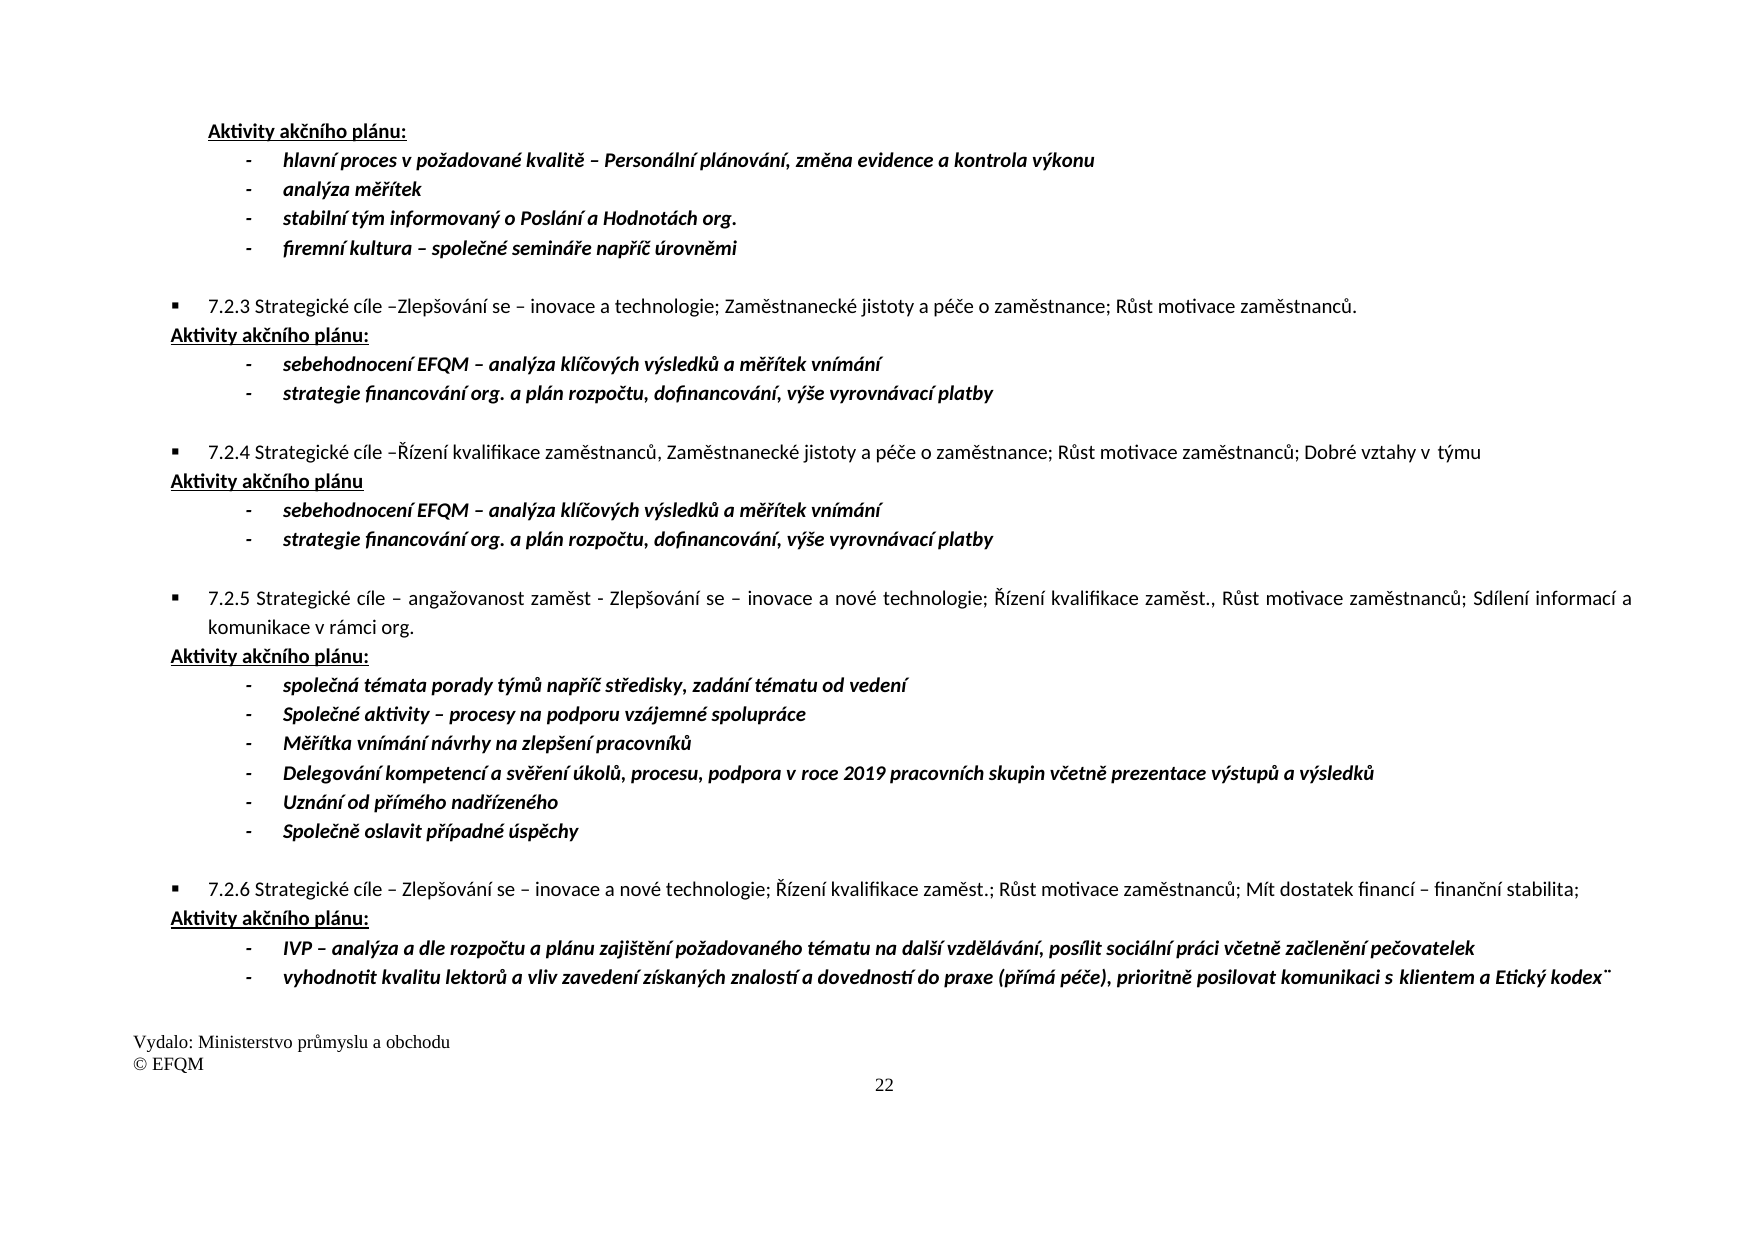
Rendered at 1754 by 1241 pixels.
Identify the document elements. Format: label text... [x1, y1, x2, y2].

list IVP – analýza a dle rozpočtu a plánu zajištění požadovaného tématu na další vzdělávání, posílit sociální práci včetně začlenění pečovatelek [245, 935, 1636, 960]
text Aktivity akčního plánu: [208, 118, 1636, 143]
list sebehodnocení EFQM – analýza klíčových výsledků a měřítek vnímání [245, 351, 1636, 377]
list Společné aktivity – procesy na podporu vzájemné spolupráce [245, 701, 1636, 727]
text Aktivity akčního plánu: [170, 643, 1636, 668]
list Uznání od přímého nadřízeného [245, 789, 1636, 814]
text Aktivity akčního plánu: [170, 906, 1636, 931]
list vyhodnotit kvalitu lektorů a vliv zavedení získaných znalostí a dovedností do praxe (přímá péče), prioritně posilovat komunikaci s klientem a Etický kodex¨ [245, 964, 1636, 989]
list 7.2.4 Strategické cíle –Řízení kvalifikace zaměstnanců, Zaměstnanecké jistoty a péče o zaměstnance; Růst motivace zaměstnanců; Dobré vztahy v týmu [170, 439, 1636, 464]
list 7.2.3 Strategické cíle –Zlepšování se – inovace a technologie; Zaměstnanecké jistoty a péče o zaměstnance; Růst motivace zaměstnanců. [170, 293, 1636, 318]
list sebehodnocení EFQM – analýza klíčových výsledků a měřítek vnímání [245, 497, 1636, 523]
list 7.2.5 Strategické cíle – angažovanost zaměst - Zlepšování se – inovace a nové technologie; Řízení kvalifikace zaměst., Růst motivace zaměstnanců; Sdílení informací a komunikace v rámci org. [170, 585, 1636, 639]
list Delegování kompetencí a svěření úkolů, procesu, podpora v roce 2019 pracovních skupin včetně prezentace výstupů a výsledků [245, 760, 1636, 785]
list společná témata porady týmů napříč středisky, zadání tématu od vedení [245, 672, 1636, 698]
list stabilní tým informovaný o Poslání a Hodnotách org. [245, 206, 1636, 231]
list hlavní proces v požadované kvalitě – Personální plánování, změna evidence a kontrola výkonu [245, 147, 1636, 173]
list 7.2.6 Strategické cíle – Zlepšování se – inovace a nové technologie; Řízení kvalifikace zaměst.; Růst motivace zaměstnanců; Mít dostatek financí – finanční stabilita; [170, 876, 1636, 902]
text Aktivity akčního plánu: [170, 322, 1636, 348]
list Společně oslavit případné úspěchy [245, 818, 1636, 843]
list Měřítka vnímání návrhy na zlepšení pracovníků [245, 731, 1636, 756]
list strategie financování org. a plán rozpočtu, dofinancování, výše vyrovnávací platby [245, 526, 1636, 552]
list firemní kultura – společné semináře napříč úrovněmi [245, 235, 1636, 260]
list analýza měřítek [245, 176, 1636, 202]
text Aktivity akčního plánu [170, 468, 1636, 493]
list strategie financování org. a plán rozpočtu, dofinancování, výše vyrovnávací platby [245, 381, 1636, 406]
